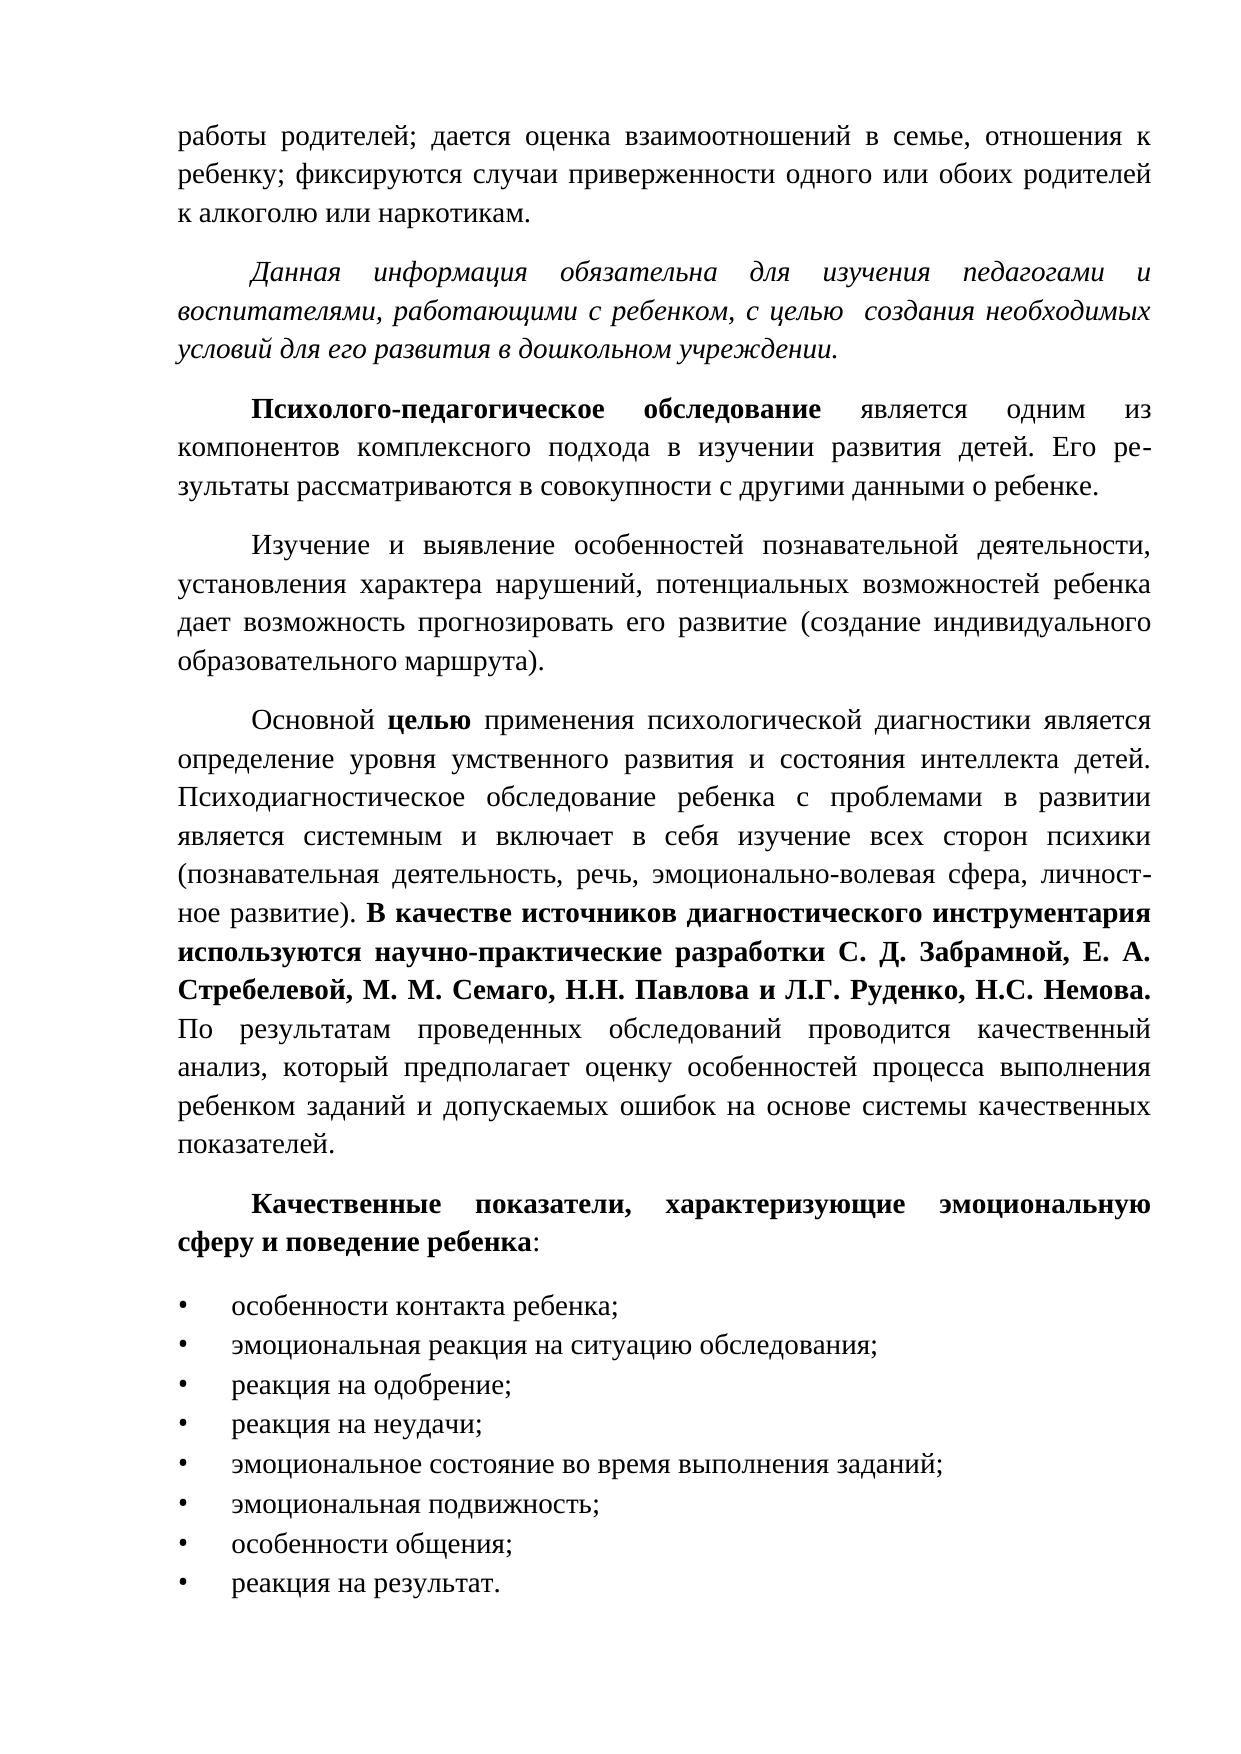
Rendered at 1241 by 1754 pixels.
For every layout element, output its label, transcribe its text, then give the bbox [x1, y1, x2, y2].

text Основной целью применения психологической диагностики является определение уровня умственного развития и состояния интеллекта детей. Психодиагностическое обследование ребенка с проблемами в развитии является системным и включает в себя изучение всех сторон психики (познавательная деятельность, речь, эмоционально-волевая сфера, личностное развитие). В качестве источников диагностического инструментария используются научно-практические разработки С. Д. Забрамной, Е. А. Стребелевой, М. М. Семаго, Н.Н. Павлова и Л.Г. Руденко, Н.С. Немова. По результатам проведенных обследований проводится качественный анализ, который предполагает оценку особенностей процесса выполнения ребенком заданий и допускаемых ошибок на основе системы качественных показателей. [177, 702, 1152, 1160]
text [177, 118, 1152, 229]
list реакция на одобрение; [177, 1363, 1152, 1403]
list реакция на результат. [177, 1562, 1152, 1601]
text Изучение и выявление особенностей познавательной деятельности, установления характера нарушений, потенциальных возможностей ребенка дает возможность прогнозировать его развитие (создание индивидуального образовательного маршрута). [177, 527, 1152, 677]
text Данная информация обязательна для изучения педагогами и воспитателями, работающими с ребенком, с целью создания необходимых условий для его развития в дошкольном учреждении. [177, 254, 1152, 365]
list эмоциональная реакция на ситуацию обследования; [177, 1323, 1152, 1363]
list эмоциональная подвижность; [177, 1482, 1152, 1522]
list реакция на неудачи; [177, 1403, 1152, 1442]
list особенности общения; [177, 1522, 1152, 1562]
list эмоциональное состояние во время выполнения заданий; [177, 1442, 1152, 1482]
text Психолого-педагогическое обследование является одним из компонентов комплексного подхода в изучении развития детей. Его результаты рассматриваются в совокупности с другими данными о ребенке. [177, 391, 1152, 502]
list особенности контакта ребенка; [177, 1284, 1152, 1323]
text Качественные показатели, характеризующие эмоциональную сферу и поведение ребенка: [177, 1186, 1152, 1258]
